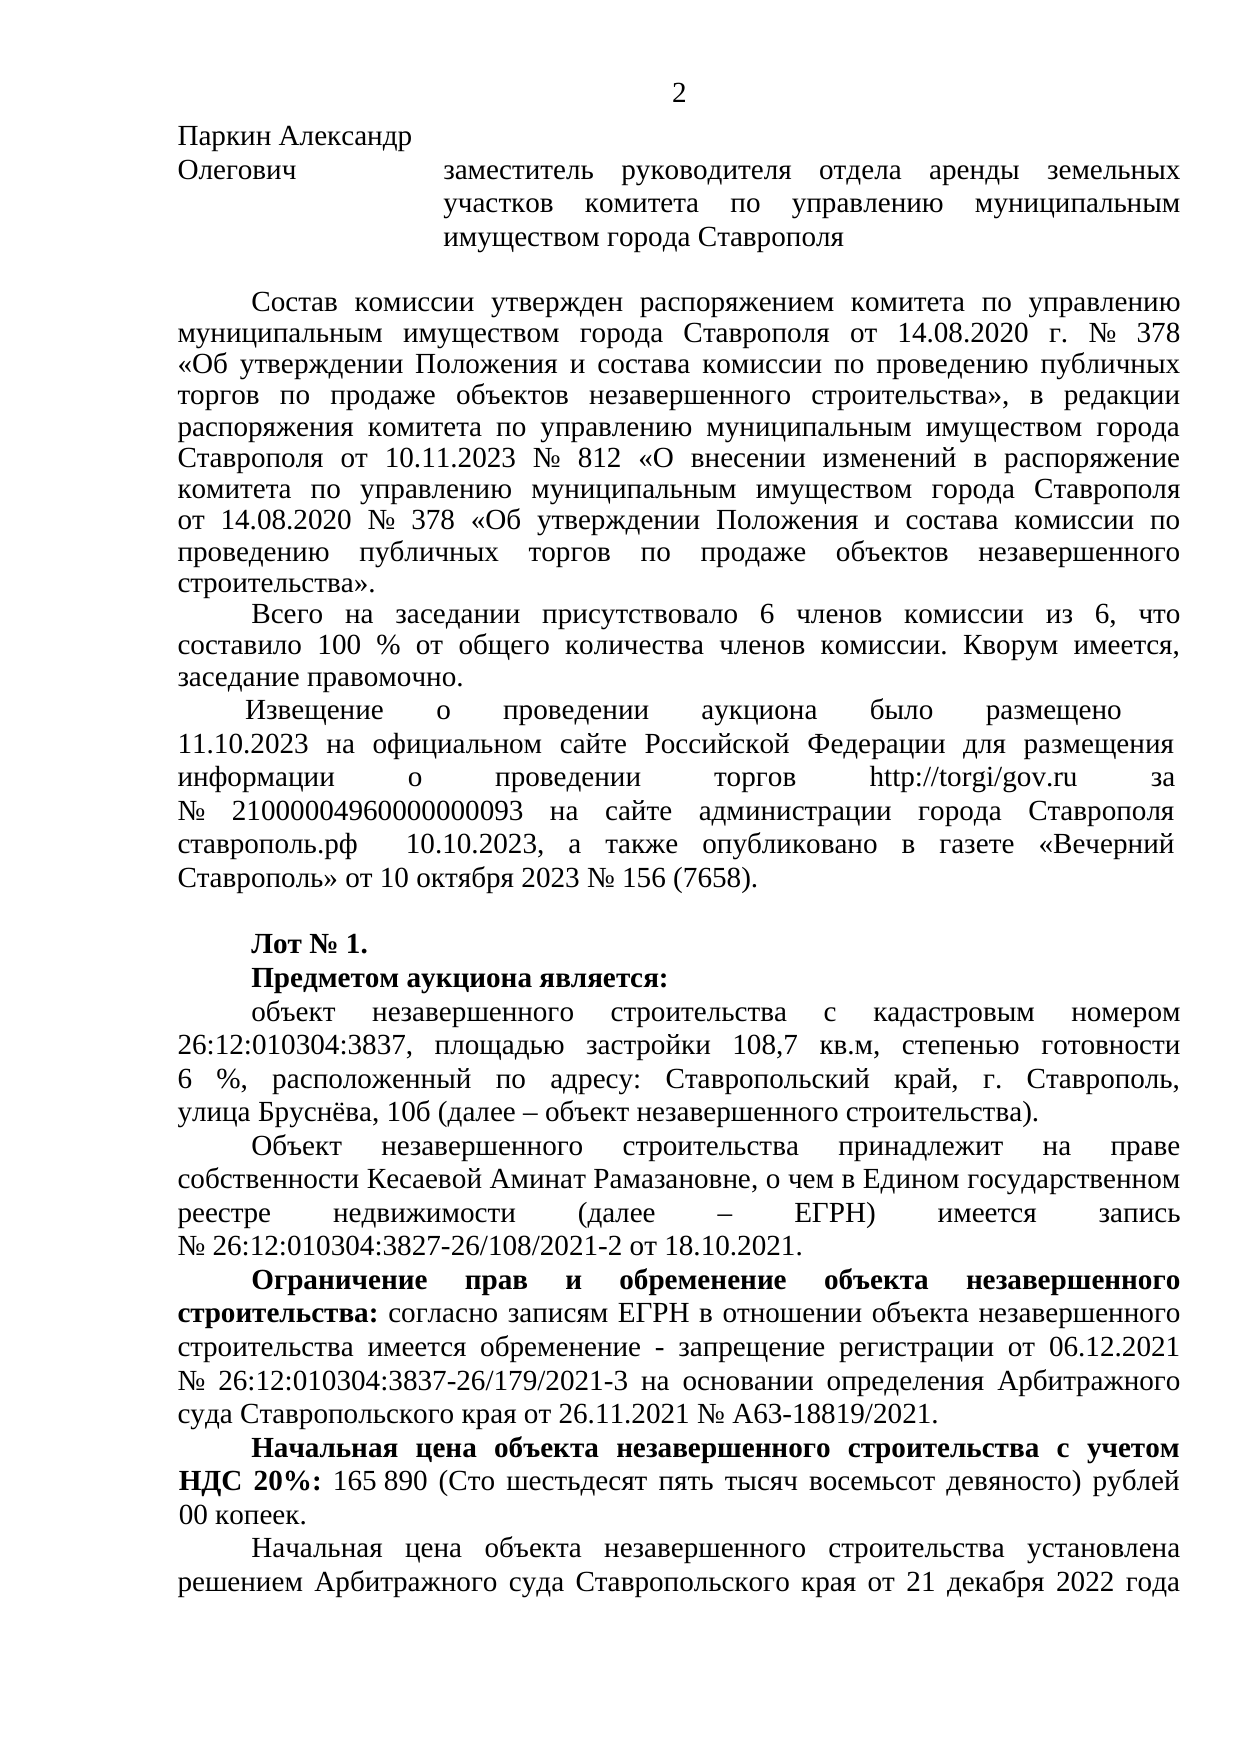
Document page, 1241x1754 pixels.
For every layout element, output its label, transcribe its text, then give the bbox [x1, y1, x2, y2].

text Ограничение прав и обременение объекта незавершенного строительства: согласно записям ЕГРН в отношении объекта незавершенного строительства имеется обременение - запрещение регистрации от 06.12.2021 № 26:12:010304:3837-26/179/2021-3 на основании определения Арбитражного суда Ставропольского края от 26.11.2021 № А63-18819/2021. [177, 1262, 1181, 1430]
text Всего на заседании присутствовало 6 членов комиссии из 6, что составило 100 % от общего количества членов комиссии. Кворум имеется, заседание правомочно. [177, 598, 1181, 692]
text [177, 1530, 1181, 1597]
text Извещение о проведении аукциона было размещено 11.10.2023 на официальном сайте Российской Федерации для размещения информации о проведении торгов http://torgi/gov.ru за № 21000004960000000093 на сайте администрации города Ставрополя ставрополь.рф 10.10.2023, а также опубликовано в газете «Вечерний Ставрополь» от 10 октября 2023 № 156 (7658). [177, 692, 1175, 893]
text Предметом аукциона является: [177, 960, 1181, 994]
text Состав комиссии утвержден распоряжением комитета по управлению муниципальным имуществом города Ставрополя от 14.08.2020 г. № 378 «Об утверждении Положения и состава комиссии по проведению публичных торгов по продаже объектов незавершенного строительства», в редакции распоряжения комитета по управлению муниципальным имуществом города Ставрополя от 10.11.2023 № 812 «О внесении изменений в распоряжение комитета по управлению муниципальным имуществом города Ставрополя от 14.08.2020 № 378 «Об утверждении Положения и состава комиссии по проведению публичных торгов по продаже объектов незавершенного строительства». [177, 286, 1181, 598]
text объект незавершенного строительства с кадастровым номером 26:12:010304:3837, площадью застройки 108,7 кв.м, степенью готовности 6 %, расположенный по адресу: Ставропольский край, г. Ставрополь, улица Бруснёва, 10б (далее – объект незавершенного строительства). [177, 994, 1181, 1128]
text Объект незавершенного строительства принадлежит на праве собственности Кесаевой Аминат Рамазановне, о чем в Едином государственном реестре недвижимости (далее – ЕГРН) имеется запись № 26:12:010304:3827-26/108/2021-2 от 18.10.2021. [177, 1128, 1181, 1262]
text Лот № 1. [177, 927, 1181, 960]
table_cell заместитель руководителя отдела аренды земельных участков комитета по управлению муниципальным имуществом города Ставрополя [443, 118, 1181, 252]
text Начальная цена объекта незавершенного строительства с учетом НДС 20%: 165 890 (Сто шестьдесят пять тысяч восемьсот девяносто) рублей 00 копеек. [178, 1430, 1181, 1530]
table_cell Паркин Александр Олегович [177, 118, 443, 252]
